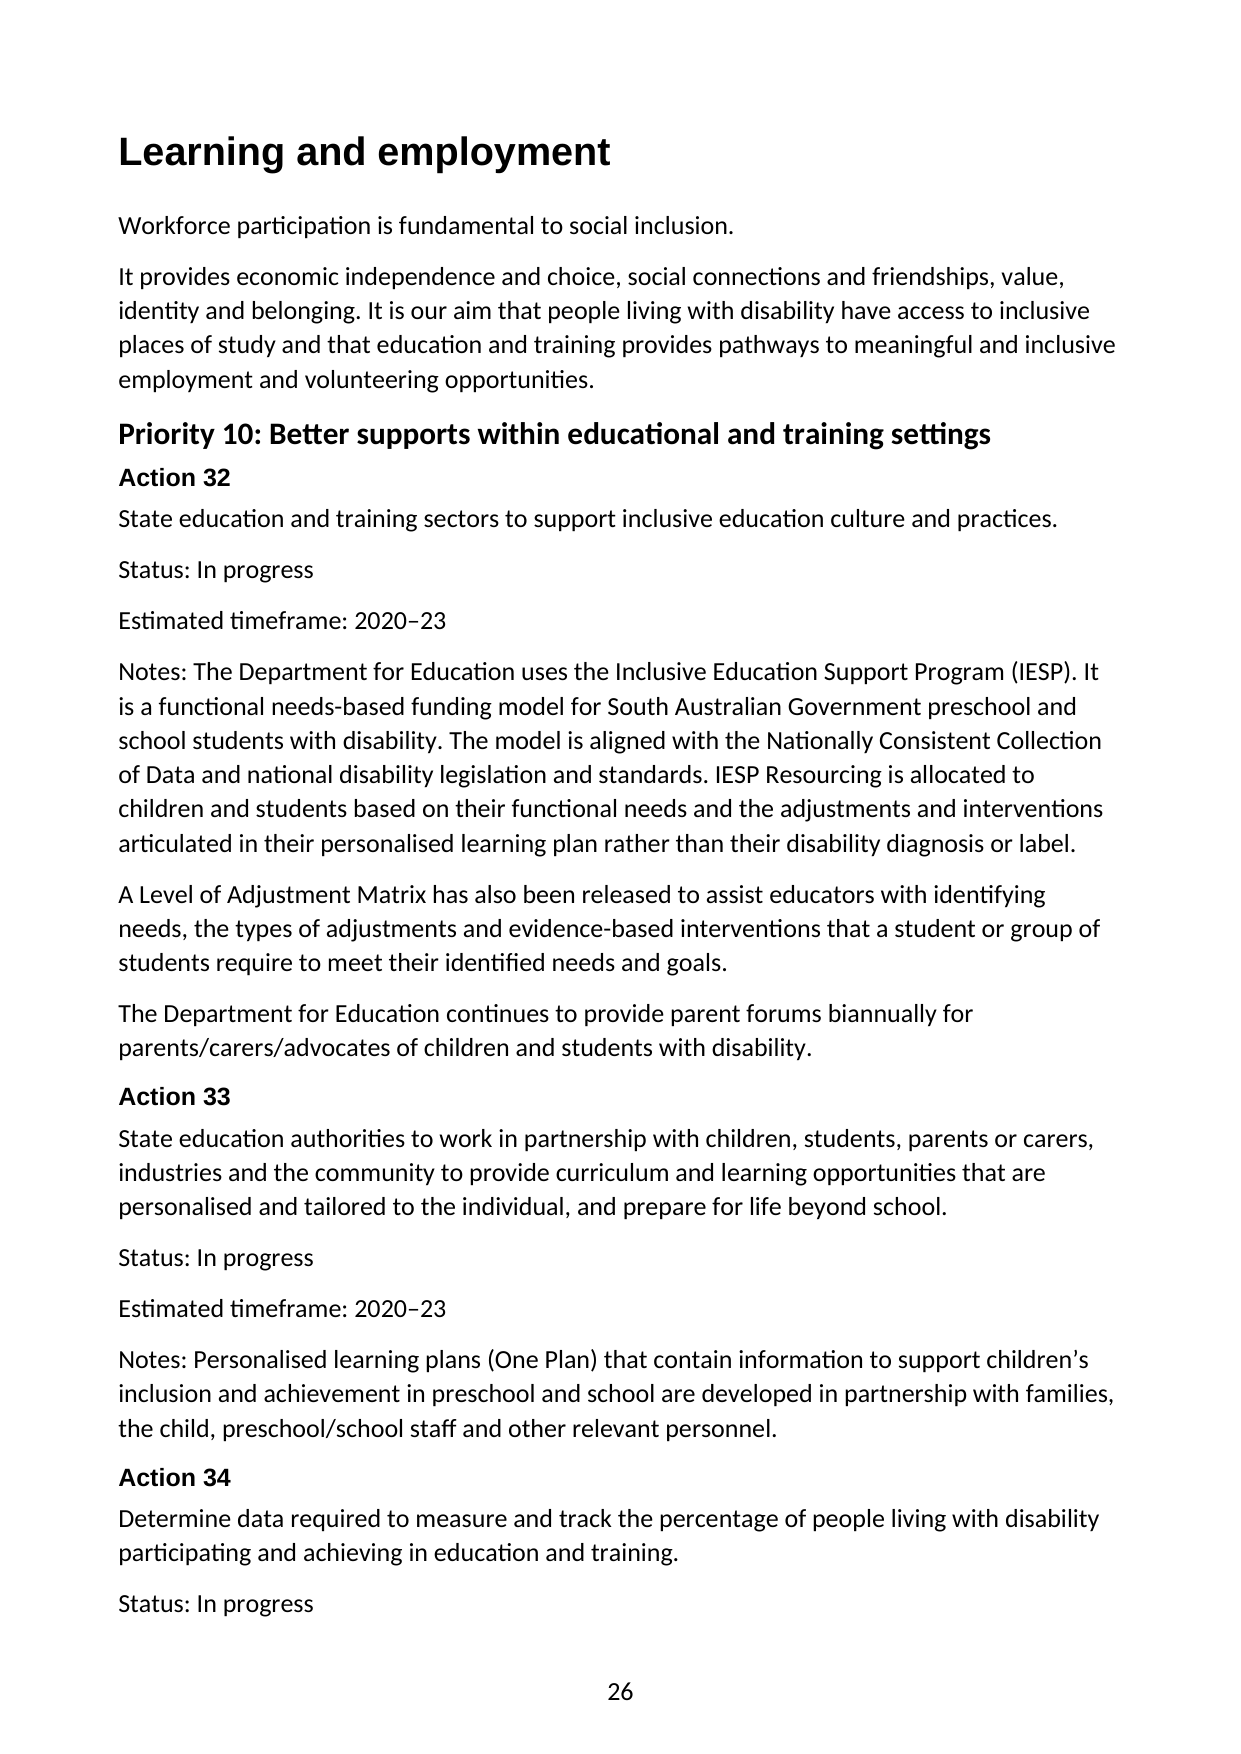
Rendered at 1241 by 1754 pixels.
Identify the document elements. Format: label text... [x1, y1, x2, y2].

subtitle Priority 10: Better supports within educational and training settings [118, 414, 1122, 452]
text Notes: The Department for Education uses the Inclusive Education Support Program (IESP). It is a functional needs-based funding model for South Australian Government preschool and school students with disability. The model is aligned with the Nationally Consistent Collection of Data and national disability legislation and standards. IESP Resourcing is allocated to children and students based on their functional needs and the adjustments and interventions articulated in their personalised learning plan rather than their disability diagnosis or label. [118, 655, 1122, 858]
text Status: In progress [118, 1241, 1122, 1273]
text Workforce participation is fundamental to social inclusion. [118, 209, 1122, 241]
text Status: In progress [118, 1587, 1122, 1619]
subtitle Action 34 [118, 1463, 1122, 1491]
text State education and training sectors to support inclusive education culture and practices. [118, 503, 1122, 534]
text Determine data required to measure and track the percentage of people living with disability participating and achieving in education and training. [118, 1502, 1122, 1568]
subtitle Action 32 [118, 463, 1122, 492]
text The Department for Education continues to provide parent forums biannually for parents/carers/advocates of children and students with disability. [118, 997, 1122, 1063]
text It provides economic independence and choice, social connections and friendships, value, identity and belonging. It is our aim that people living with disability have access to inclusive places of study and that education and training provides pathways to meaningful and inclusive employment and volunteering opportunities. [118, 260, 1122, 394]
text Estimated timeframe: 2020–23 [118, 1292, 1122, 1324]
text Estimated timeframe: 2020–23 [118, 604, 1122, 636]
subtitle Learning and employment [118, 128, 1122, 174]
text A Level of Adjustment Matrix has also been released to assist educators with identifying needs, the types of adjustments and evidence-based interventions that a student or group of students require to meet their identified needs and goals. [118, 878, 1122, 978]
text Notes: Personalised learning plans (One Plan) that contain information to support children’s inclusion and achievement in preschool and school are developed in partnership with families, the child, preschool/school staff and other relevant personnel. [118, 1343, 1122, 1443]
text Status: In progress [118, 553, 1122, 585]
text State education authorities to work in partnership with children, students, parents or carers, industries and the community to provide curriculum and learning opportunities that are personalised and tailored to the individual, and prepare for life beyond school. [118, 1122, 1122, 1222]
subtitle Action 33 [118, 1082, 1122, 1111]
